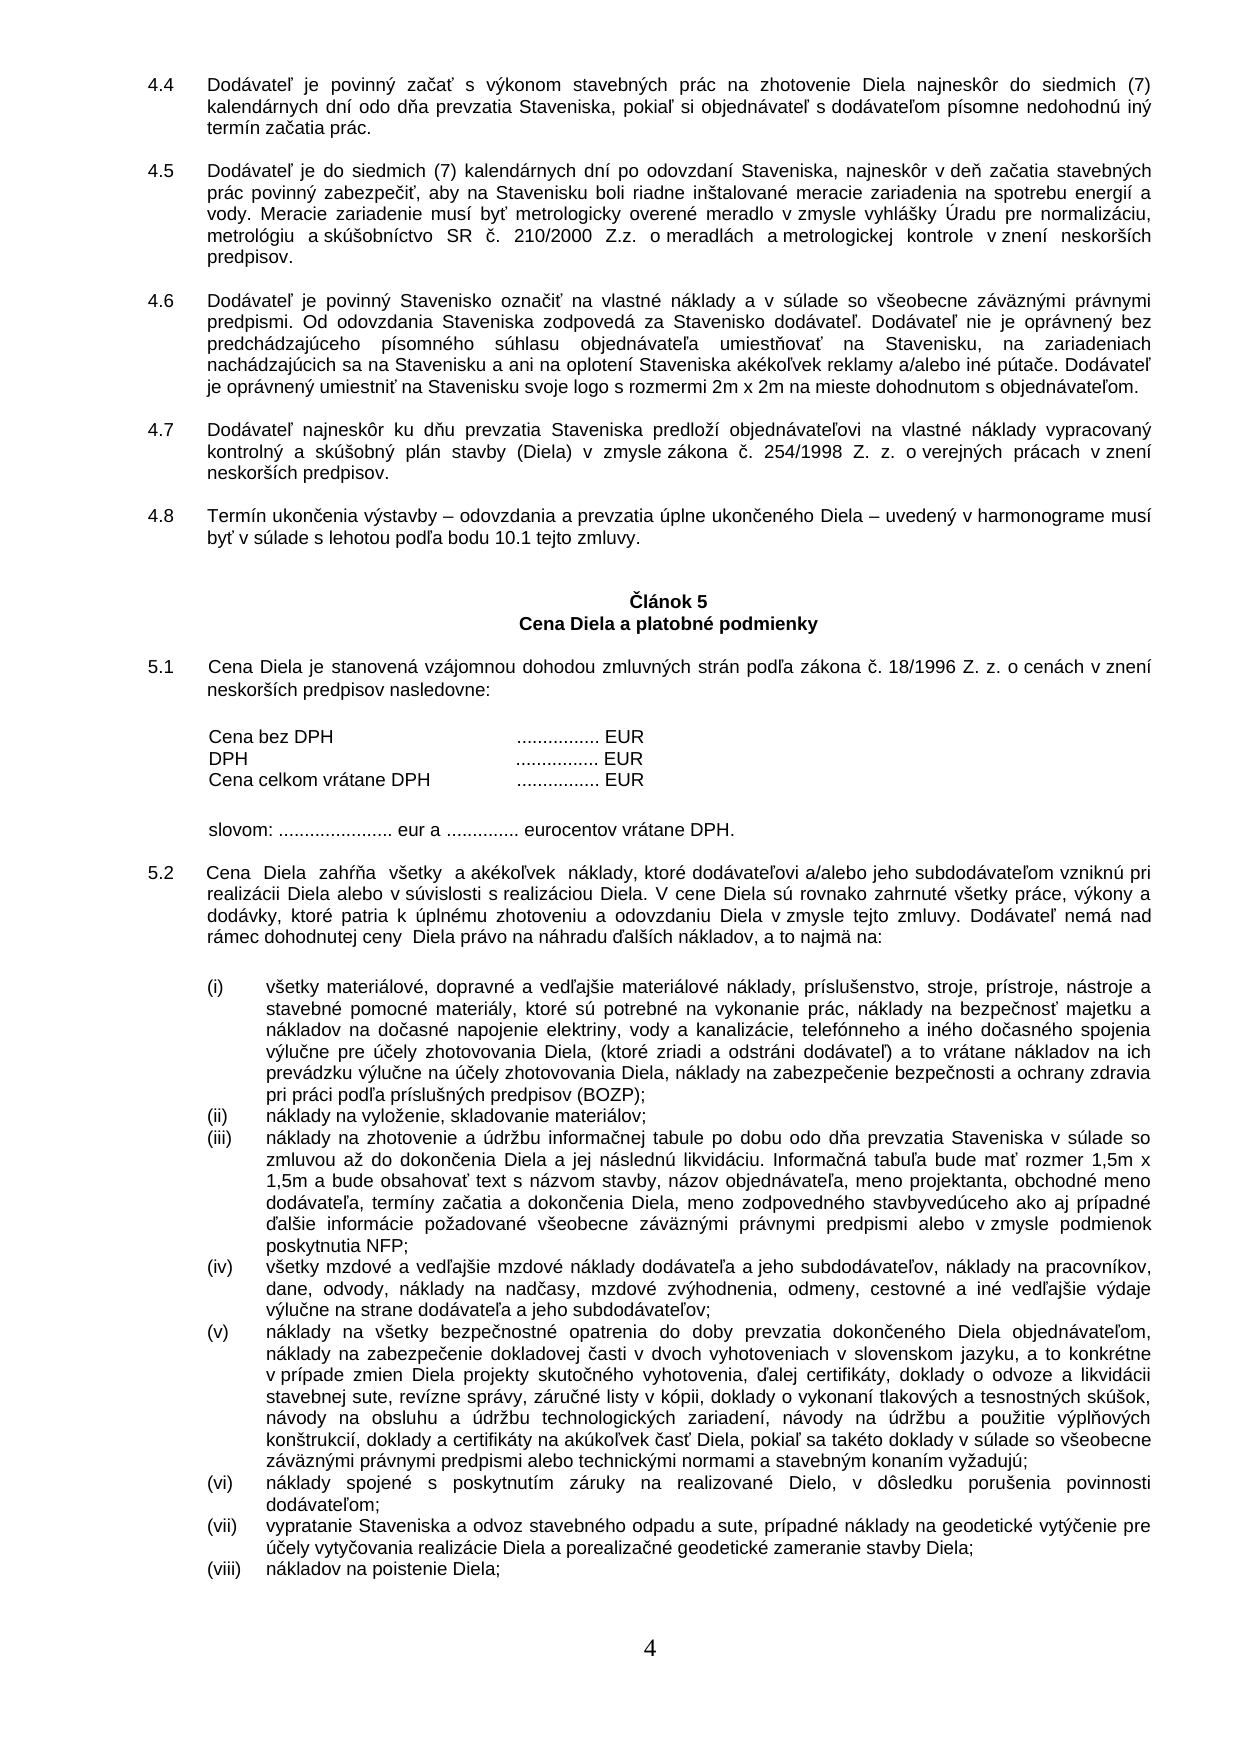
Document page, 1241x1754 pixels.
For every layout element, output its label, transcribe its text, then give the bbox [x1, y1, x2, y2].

list náklady na všetky bezpečnostné opatrenia do doby prevzatia dokončeného Diela objednávateľom, náklady na zabezpečenie dokladovej časti v dvoch vyhotoveniach v slovenskom jazyku, a to konkrétne v prípade zmien Diela projekty skutočného vyhotovenia, ďalej certifikáty, doklady o odvoze a likvidácii stavebnej sute, revízne správy, záručné listy v kópii, doklady o vykonaní tlakových a tesnostných skúšok, návody na obsluhu a údržbu technologických zariadení, návody na údržbu a použitie výplňových konštrukcií, doklady a certifikáty na akúkoľvek časť Diela, pokiaľ sa takéto doklady v súlade so všeobecne záväznými právnymi predpismi alebo technickými normami a stavebným konaním vyžadujú; [207, 1321, 1152, 1472]
text Cena celkom vrátane DPH ................ EUR [177, 769, 1152, 790]
text Článok 5 [185, 591, 1152, 613]
text DPH ................ EUR [177, 747, 1152, 769]
list všetky materiálové, dopravné a vedľajšie materiálové náklady, príslušenstvo, stroje, prístroje, nástroje a stavebné pomocné materiály, ktoré sú potrebné na vykonanie prác, náklady na bezpečnosť majetku a nákladov na dočasné napojenie elektriny, vody a kanalizácie, telefónneho a iného dočasného spojenia výlučne pre účely zhotovovania Diela, (ktoré zriadi a odstráni dodávateľ) a to vrátane nákladov na ich prevádzku výlučne na účely zhotovovania Diela, náklady na zabezpečenie bezpečnosti a ochrany zdravia pri práci podľa príslušných predpisov (BOZP); [207, 976, 1152, 1105]
list náklady na vyloženie, skladovanie materiálov; [207, 1105, 1152, 1127]
list náklady spojené s poskytnutím záruky na realizované Dielo, v dôsledku porušenia povinnosti dodávateľom; [207, 1472, 1152, 1515]
list Dodávateľ je povinný Stavenisko označiť na vlastné náklady a v súlade so všeobecne záväznými právnymi predpismi. Od odovzdania Staveniska zodpovedá za Stavenisko dodávateľ. Dodávateľ nie je oprávnený bez predchádzajúceho písomného súhlasu objednávateľa umiestňovať na Stavenisku, na zariadeniach nachádzajúcich sa na Stavenisku a ani na oplotení Staveniska akékoľvek reklamy a/alebo iné pútače. Dodávateľ je oprávnený umiestniť na Stavenisku svoje logo s rozmermi 2m x 2m na mieste dohodnutom s objednávateľom. [148, 289, 1152, 397]
text 5.1 Cena Diela je stanovená vzájomnou dohodou zmluvných strán podľa zákona č. 18/1996 Z. z. o cenách v znení neskorších predpisov nasledovne: [148, 656, 1152, 701]
text Cena Diela a platobné podmienky [185, 613, 1152, 634]
list Dodávateľ najneskôr ku dňu prevzatia Staveniska predloží objednávateľovi na vlastné náklady vypracovaný kontrolný a skúšobný plán stavby (Diela) v zmysle zákona č. 254/1998 Z. z. o verejných prácach v znení neskorších predpisov. [148, 419, 1152, 483]
list Dodávateľ je povinný začať s výkonom stavebných prác na zhotovenie Diela najneskôr do siedmich (7) kalendárnych dní odo dňa prevzatia Staveniska, pokiaľ si objednávateľ s dodávateľom písomne nedohodnú iný termín začatia prác. [148, 74, 1152, 138]
list náklady na zhotovenie a údržbu informačnej tabule po dobu odo dňa prevzatia Staveniska v súlade so zmluvou až do dokončenia Diela a jej následnú likvidáciu. Informačná tabuľa bude mať rozmer 1,5m x 1,5m a bude obsahovať text s názvom stavby, názov objednávateľa, meno projektanta, obchodné meno dodávateľa, termíny začatia a dokončenia Diela, meno zodpovedného stavbyvedúceho ako aj prípadné ďalšie informácie požadované všeobecne záväznými právnymi predpismi alebo v zmysle podmienok poskytnutia NFP; [207, 1127, 1152, 1256]
list Dodávateľ je do siedmich (7) kalendárnych dní po odovzdaní Staveniska, najneskôr v deň začatia stavebných prác povinný zabezpečiť, aby na Stavenisku boli riadne inštalované meracie zariadenia na spotrebu energií a vody. Meracie zariadenie musí byť metrologicky overené meradlo v zmysle vyhlášky Úradu pre normalizáciu, metrológiu a skúšobníctvo SR č. 210/2000 Z.z. o meradlách a metrologickej kontrole v znení neskorších predpisov. [148, 160, 1152, 268]
text slovom: ...................... eur a .............. eurocentov vrátane DPH. [177, 818, 1152, 840]
list nákladov na poistenie Diela; [207, 1558, 1152, 1579]
list všetky mzdové a vedľajšie mzdové náklady dodávateľa a jeho subdodávateľov, náklady na pracovníkov, dane, odvody, náklady na nadčasy, mzdové zvýhodnenia, odmeny, cestovné a iné vedľajšie výdaje výlučne na strane dodávateľa a jeho subdodávateľov; [207, 1256, 1152, 1321]
text Cena bez DPH ................ EUR [177, 726, 1152, 747]
list vypratanie Staveniska a odvoz stavebného odpadu a sute, prípadné náklady na geodetické vytýčenie pre účely vytyčovania realizácie Diela a porealizačné geodetické zameranie stavby Diela; [207, 1515, 1152, 1558]
text 5.2 Cena Diela zahŕňa všetky a akékoľvek náklady, ktoré dodávateľovi a/alebo jeho subdodávateľom vzniknú pri realizácii Diela alebo v súvislosti s realizáciou Diela. V cene Diela sú rovnako zahrnuté všetky práce, výkony a dodávky, ktoré patria k úplnému zhotoveniu a odovzdaniu Diela v zmysle tejto zmluvy. Dodávateľ nemá nad rámec dohodnutej ceny Diela právo na náhradu ďalších nákladov, a to najmä na: [148, 862, 1152, 948]
list Termín ukončenia výstavby – odovzdania a prevzatia úplne ukončeného Diela – uvedený v harmonograme musí byť v súlade s lehotou podľa bodu 10.1 tejto zmluvy. [148, 505, 1152, 548]
